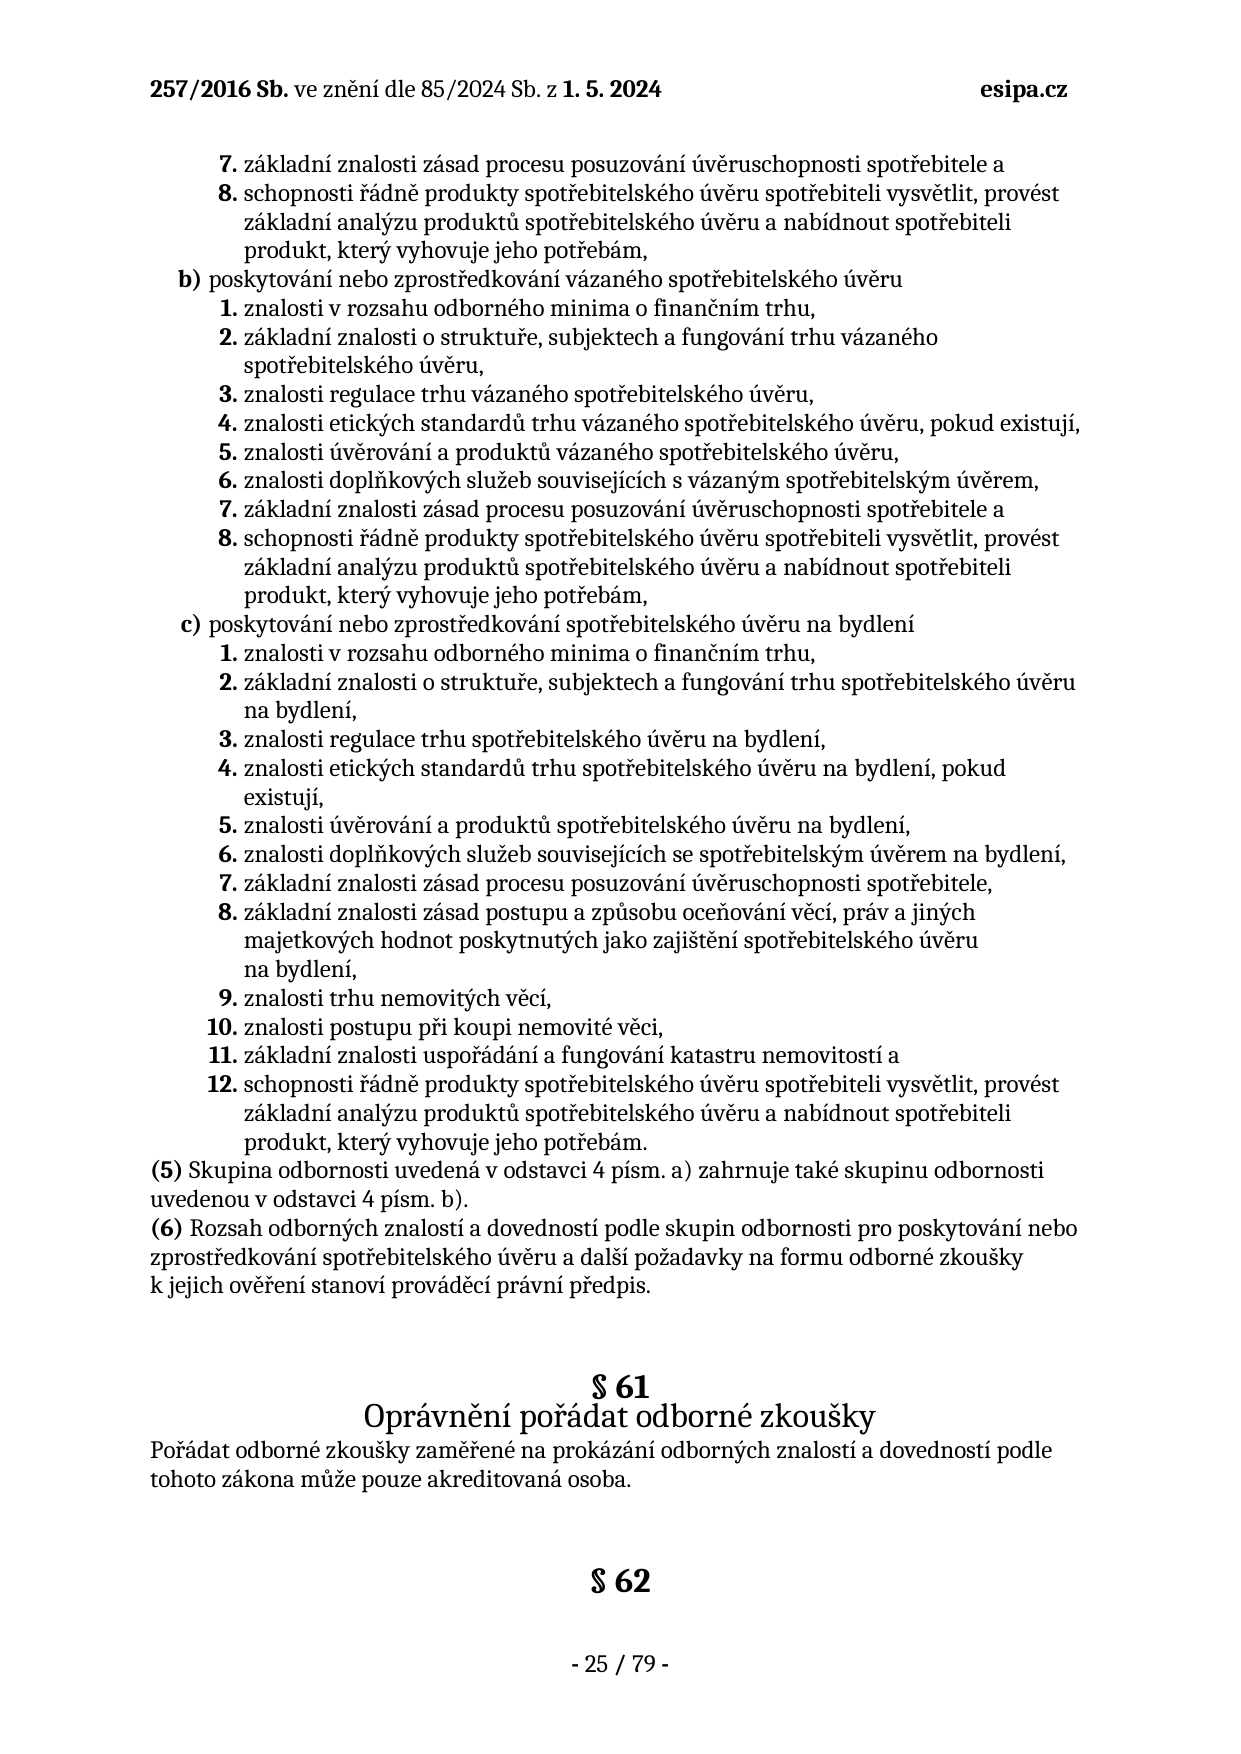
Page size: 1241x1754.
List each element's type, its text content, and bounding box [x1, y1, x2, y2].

text 8. základní znalosti zásad postupu a způsobu oceňování věcí, práv a jiných majetkových hodnot poskytnutých jako zajištění spotřebitelského úvěru na bydlení, [150, 897, 1090, 984]
text 1. znalosti v rozsahu odborného minima o finančním trhu, [150, 294, 1090, 322]
text 8. schopnosti řádně produkty spotřebitelského úvěru spotřebiteli vysvětlit, provést základní analýzu produktů spotřebitelského úvěru a nabídnout spotřebiteli produkt, který vyhovuje jeho potřebám, [150, 179, 1090, 265]
text 2. základní znalosti o struktuře, subjektech a fungování trhu vázaného spotřebitelského úvěru, [150, 322, 1090, 380]
text (5) Skupina odbornosti uvedená v odstavci 4 písm. a) zahrnuje také skupinu odbornosti uvedenou v odstavci 4 písm. b). [150, 1156, 1090, 1214]
text 2. základní znalosti o struktuře, subjektech a fungování trhu spotřebitelského úvěru na bydlení, [150, 667, 1090, 725]
text 12. schopnosti řádně produkty spotřebitelského úvěru spotřebiteli vysvětlit, provést základní analýzu produktů spotřebitelského úvěru a nabídnout spotřebiteli produkt, který vyhovuje jeho potřebám. [150, 1070, 1090, 1156]
text 10. znalosti postupu při koupi nemovité věci, [150, 1012, 1090, 1041]
text b) poskytování nebo zprostředkování vázaného spotřebitelského úvěru [150, 265, 1090, 294]
text (6) Rozsah odborných znalostí a dovedností podle skupin odbornosti pro poskytování nebo zprostředkování spotřebitelského úvěru a další požadavky na formu odborné zkoušky k jejich ověření stanoví prováděcí právní předpis. [150, 1214, 1090, 1300]
text 7. základní znalosti zásad procesu posuzování úvěruschopnosti spotřebitele a [150, 495, 1090, 524]
text 4. znalosti etických standardů trhu spotřebitelského úvěru na bydlení, pokud existují, [150, 754, 1090, 811]
text 6. znalosti doplňkových služeb souvisejících s vázaným spotřebitelským úvěrem, [150, 466, 1090, 495]
text 7. základní znalosti zásad procesu posuzování úvěruschopnosti spotřebitele, [150, 869, 1090, 897]
text 4. znalosti etických standardů trhu vázaného spotřebitelského úvěru, pokud existují, [150, 409, 1090, 437]
text Pořádat odborné zkoušky zaměřené na prokázání odborných znalostí a dovedností podle tohoto zákona může pouze akreditovaná osoba. [150, 1436, 1090, 1494]
text 5. znalosti úvěrování a produktů spotřebitelského úvěru na bydlení, [150, 811, 1090, 840]
text 5. znalosti úvěrování a produktů vázaného spotřebitelského úvěru, [150, 437, 1090, 466]
text 6. znalosti doplňkových služeb souvisejících se spotřebitelským úvěrem na bydlení, [150, 840, 1090, 869]
text c) poskytování nebo zprostředkování spotřebitelského úvěru na bydlení [150, 610, 1090, 639]
text 7. základní znalosti zásad procesu posuzování úvěruschopnosti spotřebitele a [150, 150, 1090, 179]
text 3. znalosti regulace trhu vázaného spotřebitelského úvěru, [150, 380, 1090, 409]
text 9. znalosti trhu nemovitých věcí, [150, 984, 1090, 1012]
text 3. znalosti regulace trhu spotřebitelského úvěru na bydlení, [150, 725, 1090, 754]
text 1. znalosti v rozsahu odborného minima o finančním trhu, [150, 639, 1090, 667]
text 11. základní znalosti uspořádání a fungování katastru nemovitostí a [150, 1041, 1090, 1070]
subtitle § 61 -Oprávnění pořádat odborné zkoušky [150, 1373, 1090, 1436]
text 8. schopnosti řádně produkty spotřebitelského úvěru spotřebiteli vysvětlit, provést základní analýzu produktů spotřebitelského úvěru a nabídnout spotřebiteli produkt, který vyhovuje jeho potřebám, [150, 524, 1090, 610]
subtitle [150, 1567, 1090, 1598]
